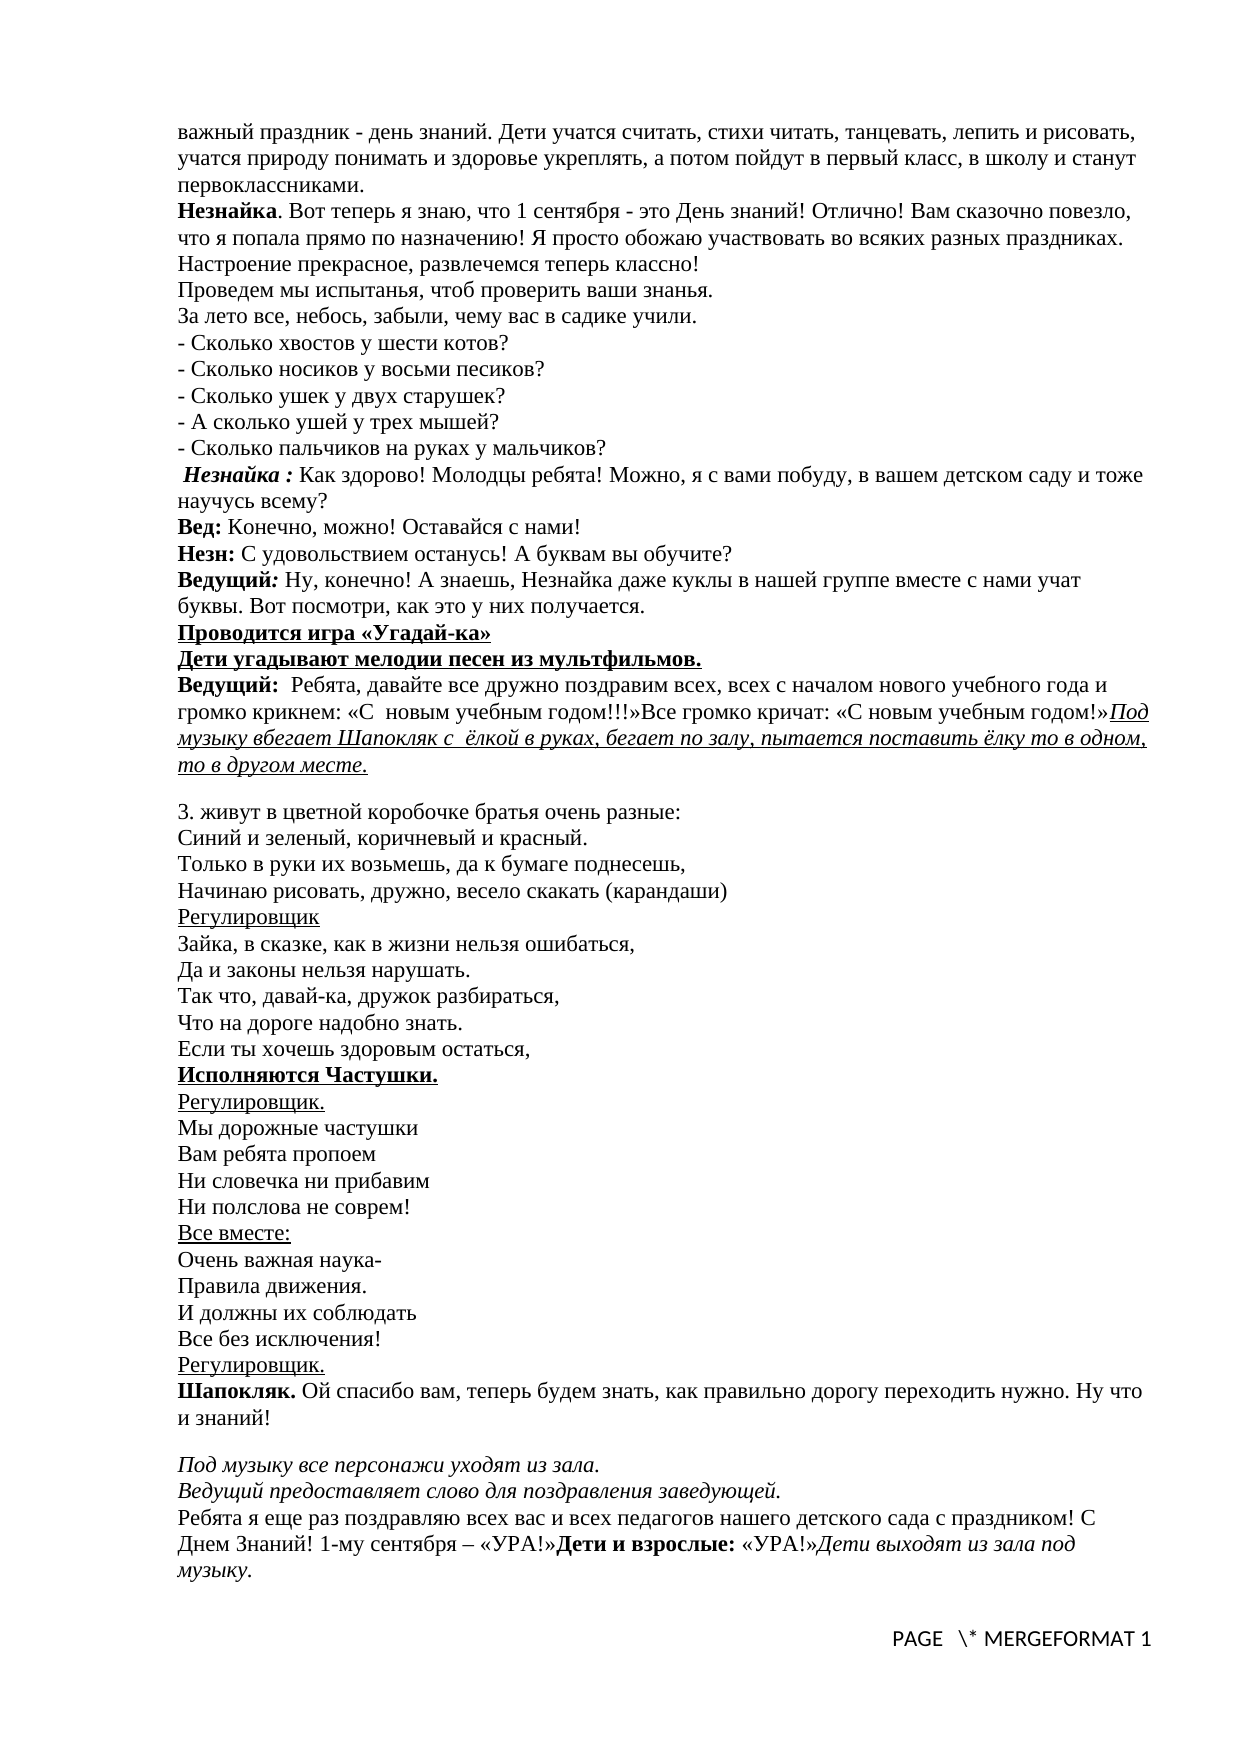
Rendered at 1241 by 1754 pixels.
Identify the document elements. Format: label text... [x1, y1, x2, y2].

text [177, 118, 1152, 197]
text Только в руки их возьмешь, да к бумаге поднесешь, [177, 851, 1152, 877]
text - Сколько хвостов у шести котов? [177, 329, 1152, 355]
text Проведем мы испытанья, чтоб проверить ваши знанья. [177, 276, 1152, 303]
text За лето все, небось, забыли, чему вас в садике учили. [177, 303, 1152, 329]
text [177, 1504, 1152, 1583]
text 3. живут в цветной коробочке братья очень разные: [177, 798, 1152, 824]
text Вед: Конечно, можно! Оставайся с нами! [177, 513, 1152, 540]
text Проводится игра «Угадай-ка» Дети угадывают мелодии песен из мультфильмов. [177, 619, 1152, 672]
text Ведущий: Ребята, давайте все дружно поздравим всех, всех с началом нового учебного года и громко крикнем: «С новым учебным годом!!!»Все громко кричат: «С новым учебным годом!»Под музыку вбегает Шапокляк с ёлкой в руках, бегает по залу, пытается поставить ёлку то в одном, то в другом месте. [177, 672, 1152, 777]
text Синий и зеленый, коричневый и красный. [177, 824, 1152, 851]
text Под музыку все персонажи уходят из зала. [177, 1451, 1152, 1477]
text Начинаю рисовать, дружно, весело скакать (карандаши) Регулировщик Зайка, в сказке, как в жизни нельзя ошибаться, Да и законы нельзя нарушать. Так что, давай-ка, дружок разбираться, Что на дороге надобно знать. Если ты хочешь здоровым остаться, Исполняются Частушки. Регулировщик. Мы дорожные частушки Вам ребята пропоем Ни словечка ни прибавим Ни полслова не соврем! Все вместе: Очень важная наука- Правила движения. И должны их соблюдать Все без исключения! Регулировщик. Шапокляк. Ой спасибо вам, теперь будем знать, как правильно дорогу переходить нужно. Ну что [177, 877, 1152, 1404]
text - Сколько носиков у восьми песиков? [177, 355, 1152, 382]
text - Сколько ушек у двух старушек? [177, 382, 1152, 408]
text - Сколько пальчиков на руках у мальчиков? [177, 434, 1152, 461]
text - А сколько ушей у трех мышей? [177, 408, 1152, 434]
text Незн: С удовольствием останусь! А буквам вы обучите? Ведущий: Ну, конечно! А знаешь, Незнайка даже куклы в нашей группе вместе с нами учат буквы. Вот посмотри, как это у них получается. [177, 540, 1152, 619]
text Ведущий предоставляет слово для поздравления заведующей. [177, 1477, 1152, 1504]
text Незнайка : Как здорово! Молодцы ребята! Можно, я с вами побуду, в вашем детском саду и тоже научусь всему? [177, 461, 1152, 513]
text Незнайка. Вот теперь я знаю, что 1 сентября - это День знаний! Отлично! Вам сказочно повезло, что я попала прямо по назначению! Я просто обожаю участвовать во всяких разных праздниках. Настроение прекрасное, развлечемся теперь классно! [177, 197, 1152, 276]
text и знаний! [177, 1404, 1152, 1430]
